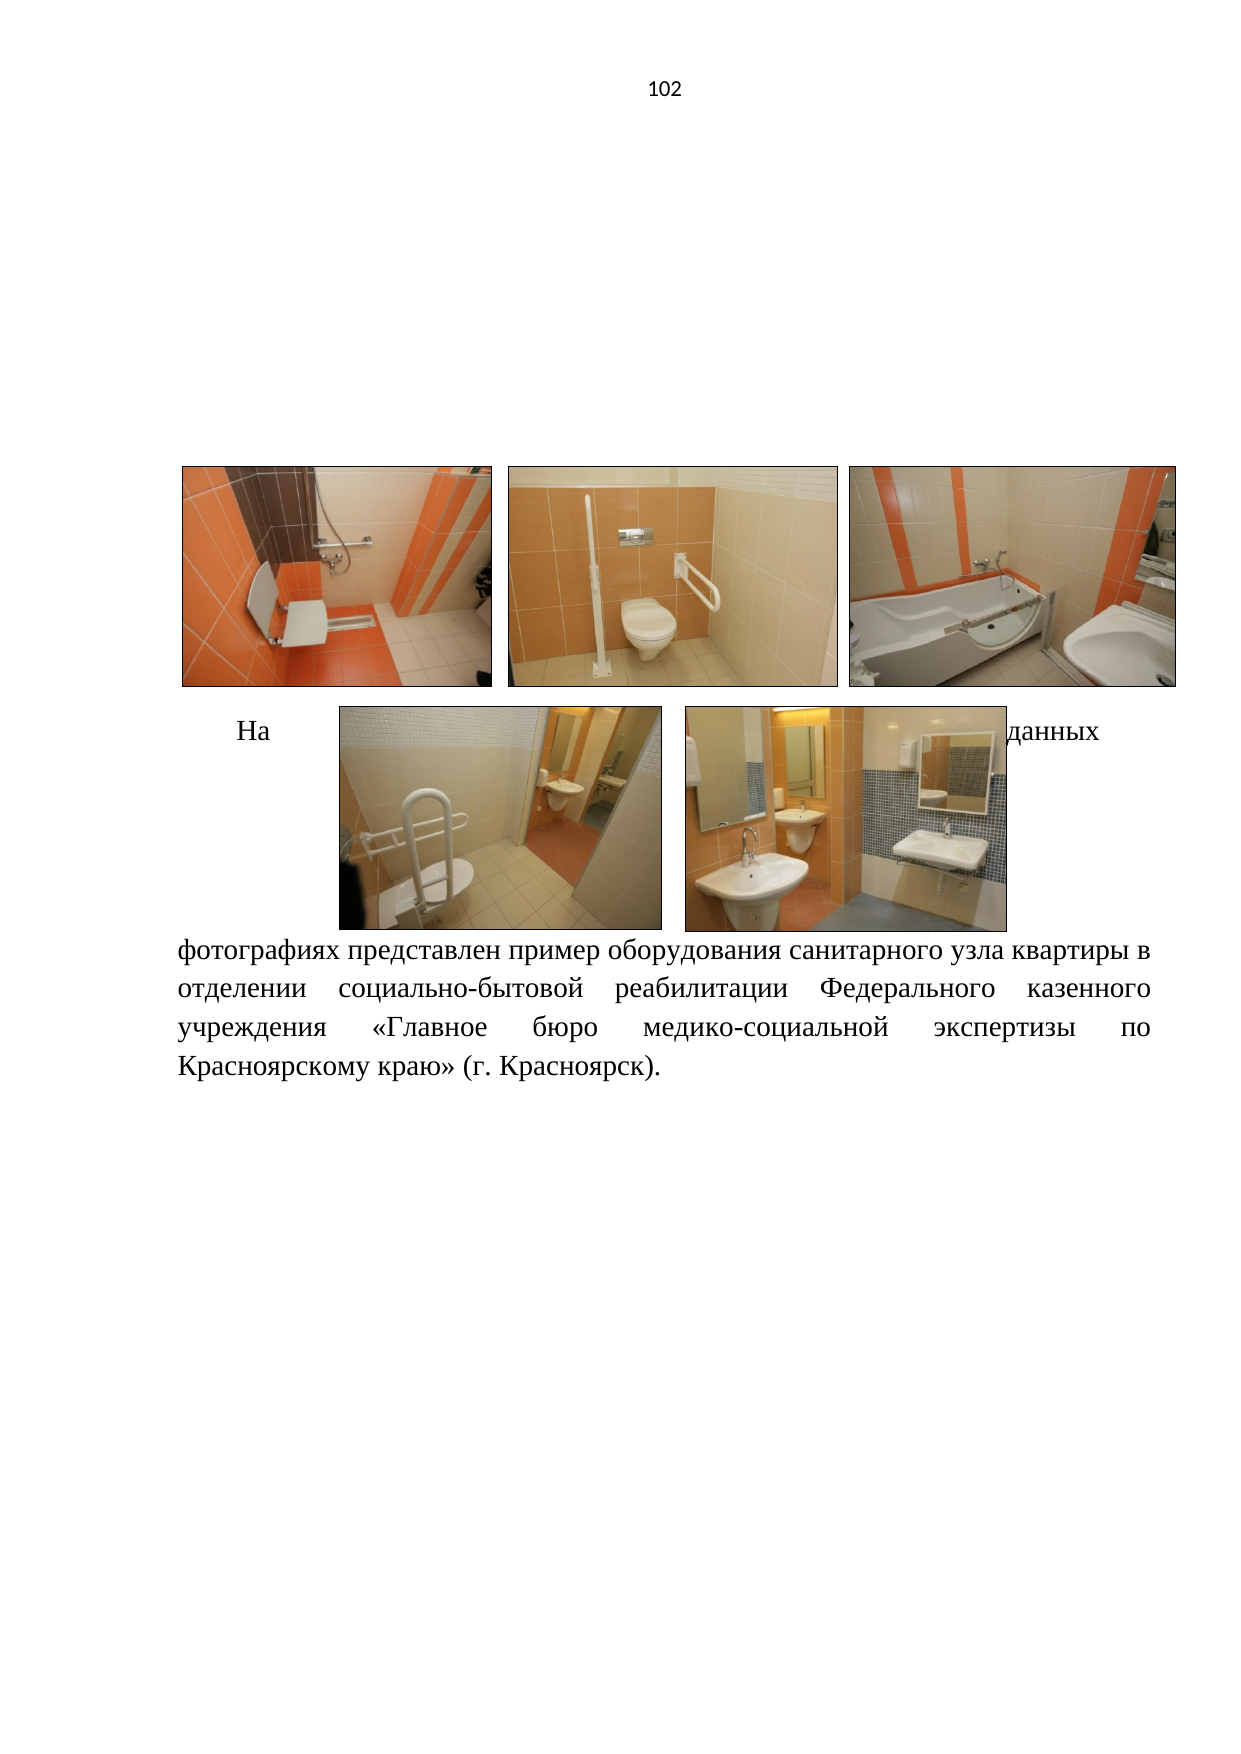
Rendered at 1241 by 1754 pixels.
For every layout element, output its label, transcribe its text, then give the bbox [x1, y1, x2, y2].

picture [340, 707, 661, 713]
text На данных фотографиях представлен пример оборудования санитарного узла квартиры в отделении социально-бытовой реабилитации Федерального казенного учреждения «Главное бюро медико-социальной экспертизы по Красноярскому краю» (г. Красноярск). [177, 713, 1152, 1081]
picture [850, 467, 1175, 686]
picture [686, 707, 1006, 713]
picture [183, 467, 491, 686]
picture [509, 467, 837, 686]
